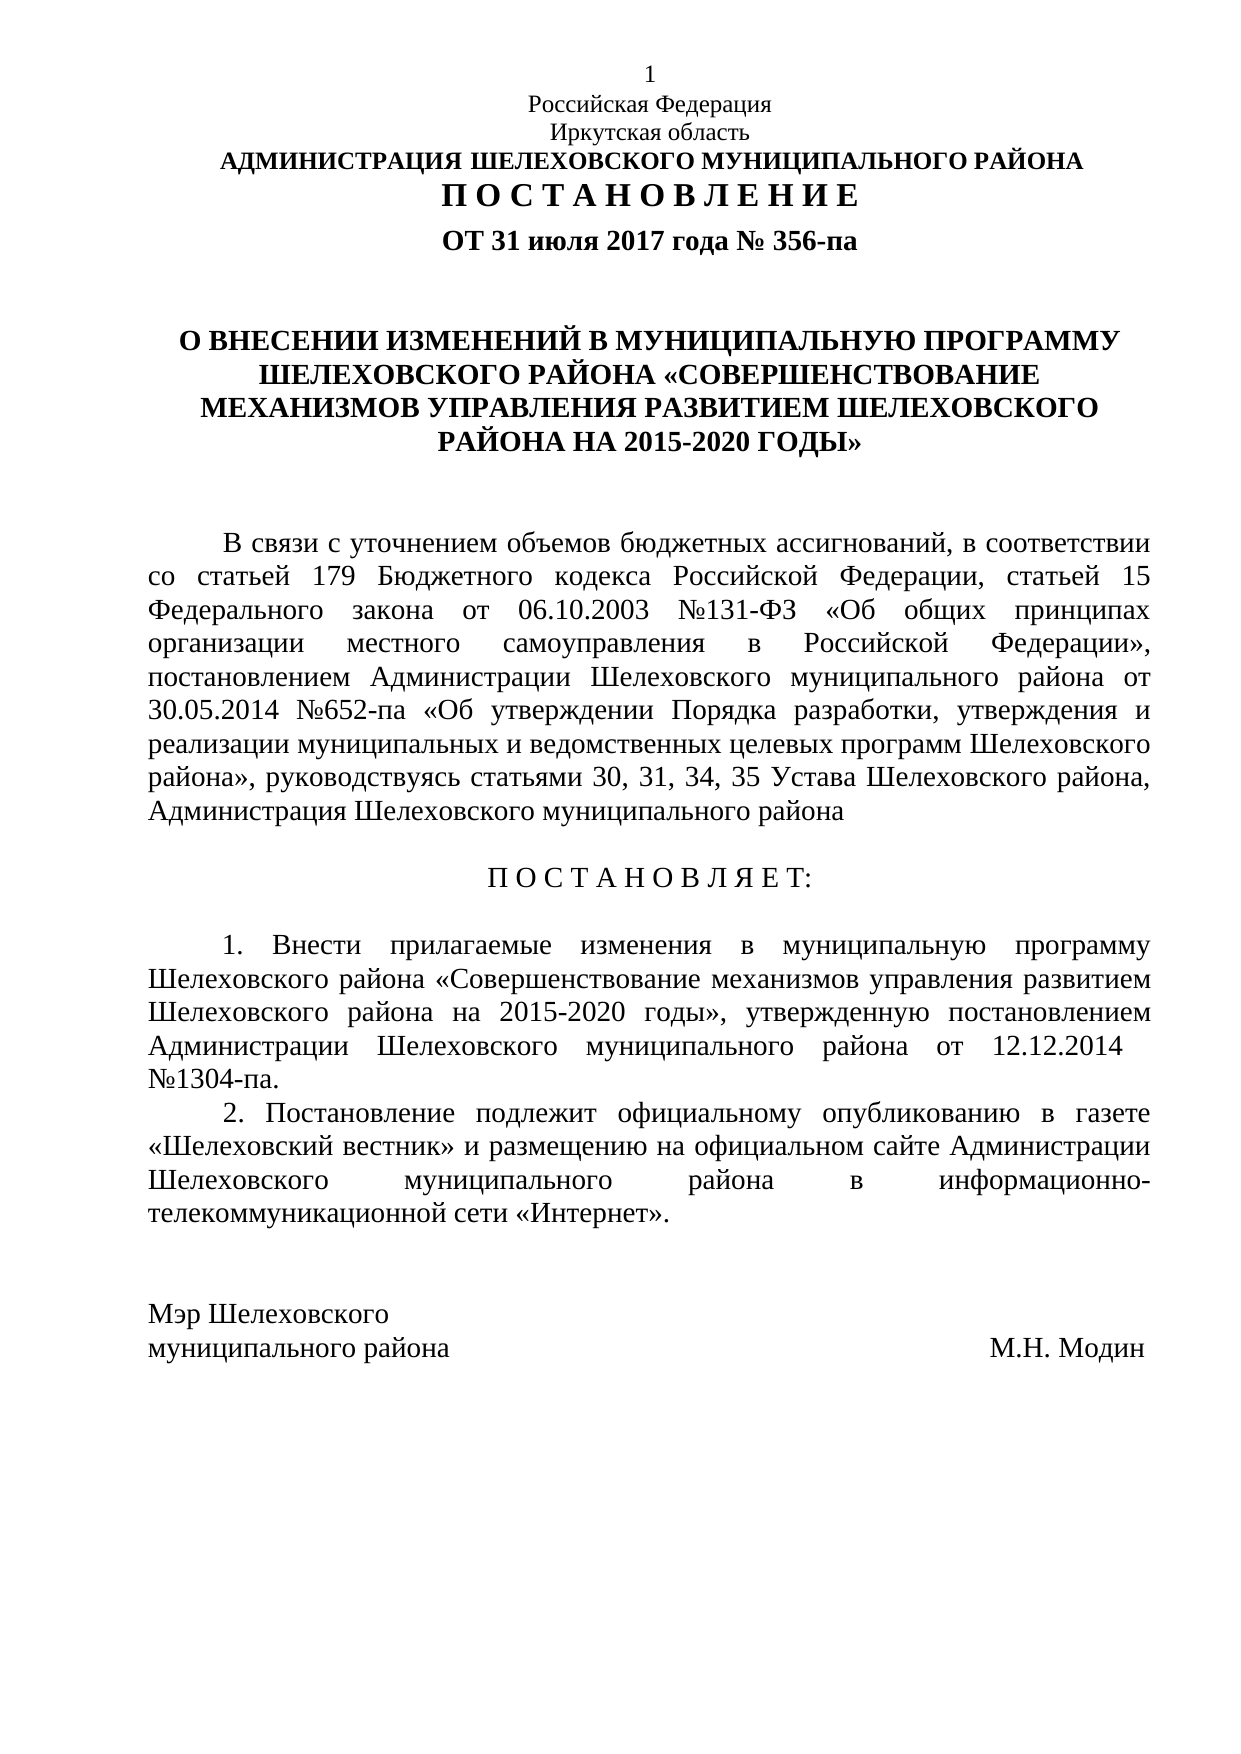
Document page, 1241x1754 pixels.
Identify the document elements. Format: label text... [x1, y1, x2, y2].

text О ВНЕСЕНИИ ИЗМЕНЕНИЙ В МУНИЦИПАЛЬНУЮ ПРОГРАММУ ШЕЛЕХОВСКОГО РАЙОНА «СОВЕРШЕНСТВОВАНИЕ МЕХАНИЗМОВ УПРАВЛЕНИЯ РАЗВИТИЕМ ШЕЛЕХОВСКОГО РАЙОНА НА 2015-2020 ГОДЫ» [148, 323, 1152, 458]
subtitle П О С Т А Н О В Л Е Н И Е [148, 175, 1152, 213]
text Мэр Шелеховского [148, 1296, 1152, 1330]
text Российская Федерация [148, 89, 1152, 117]
text муниципального района М.Н. Модин [148, 1330, 1152, 1363]
text П О С Т А Н О В Л Я Е Т: [148, 860, 1152, 894]
text Иркутская область [148, 117, 1152, 146]
text В связи с уточнением объемов бюджетных ассигнований, в соответствии со статьей 179 Бюджетного кодекса Российской Федерации, статьей 15 Федерального закона от 06.10.2003 №131-ФЗ «Об общих принципах организации местного самоуправления в Российской Федерации», постановлением Администрации Шелеховского муниципального района от 30.05.2014 №652-па «Об утверждении Порядка разработки, утверждения и реализации муниципальных и ведомственных целевых программ Шелеховского района», руководствуясь статьями 30, 31, 34, 35 Устава Шелеховского района, Администрация Шелеховского муниципального района [148, 525, 1152, 827]
text 2. Постановление подлежит официальному опубликованию в газете «Шелеховский вестник» и размещению на официальном сайте Администрации Шелеховского муниципального района в информационно-телекоммуникационной сети «Интернет». [148, 1095, 1152, 1229]
text ОТ 31 июля 2017 года № 356-па [148, 223, 1152, 256]
subtitle АДМИНИСТРАЦИЯ ШЕЛЕХОВСКОГО МУНИЦИПАЛЬНОГО РАЙОНА [148, 146, 1152, 175]
text 1. Внести прилагаемые изменения в муниципальную программу Шелеховского района «Совершенствование механизмов управления развитием Шелеховского района на 2015-2020 годы», утвержденную постановлением Администрации Шелеховского муниципального района от 12.12.2014 №1304-па. [148, 927, 1152, 1095]
